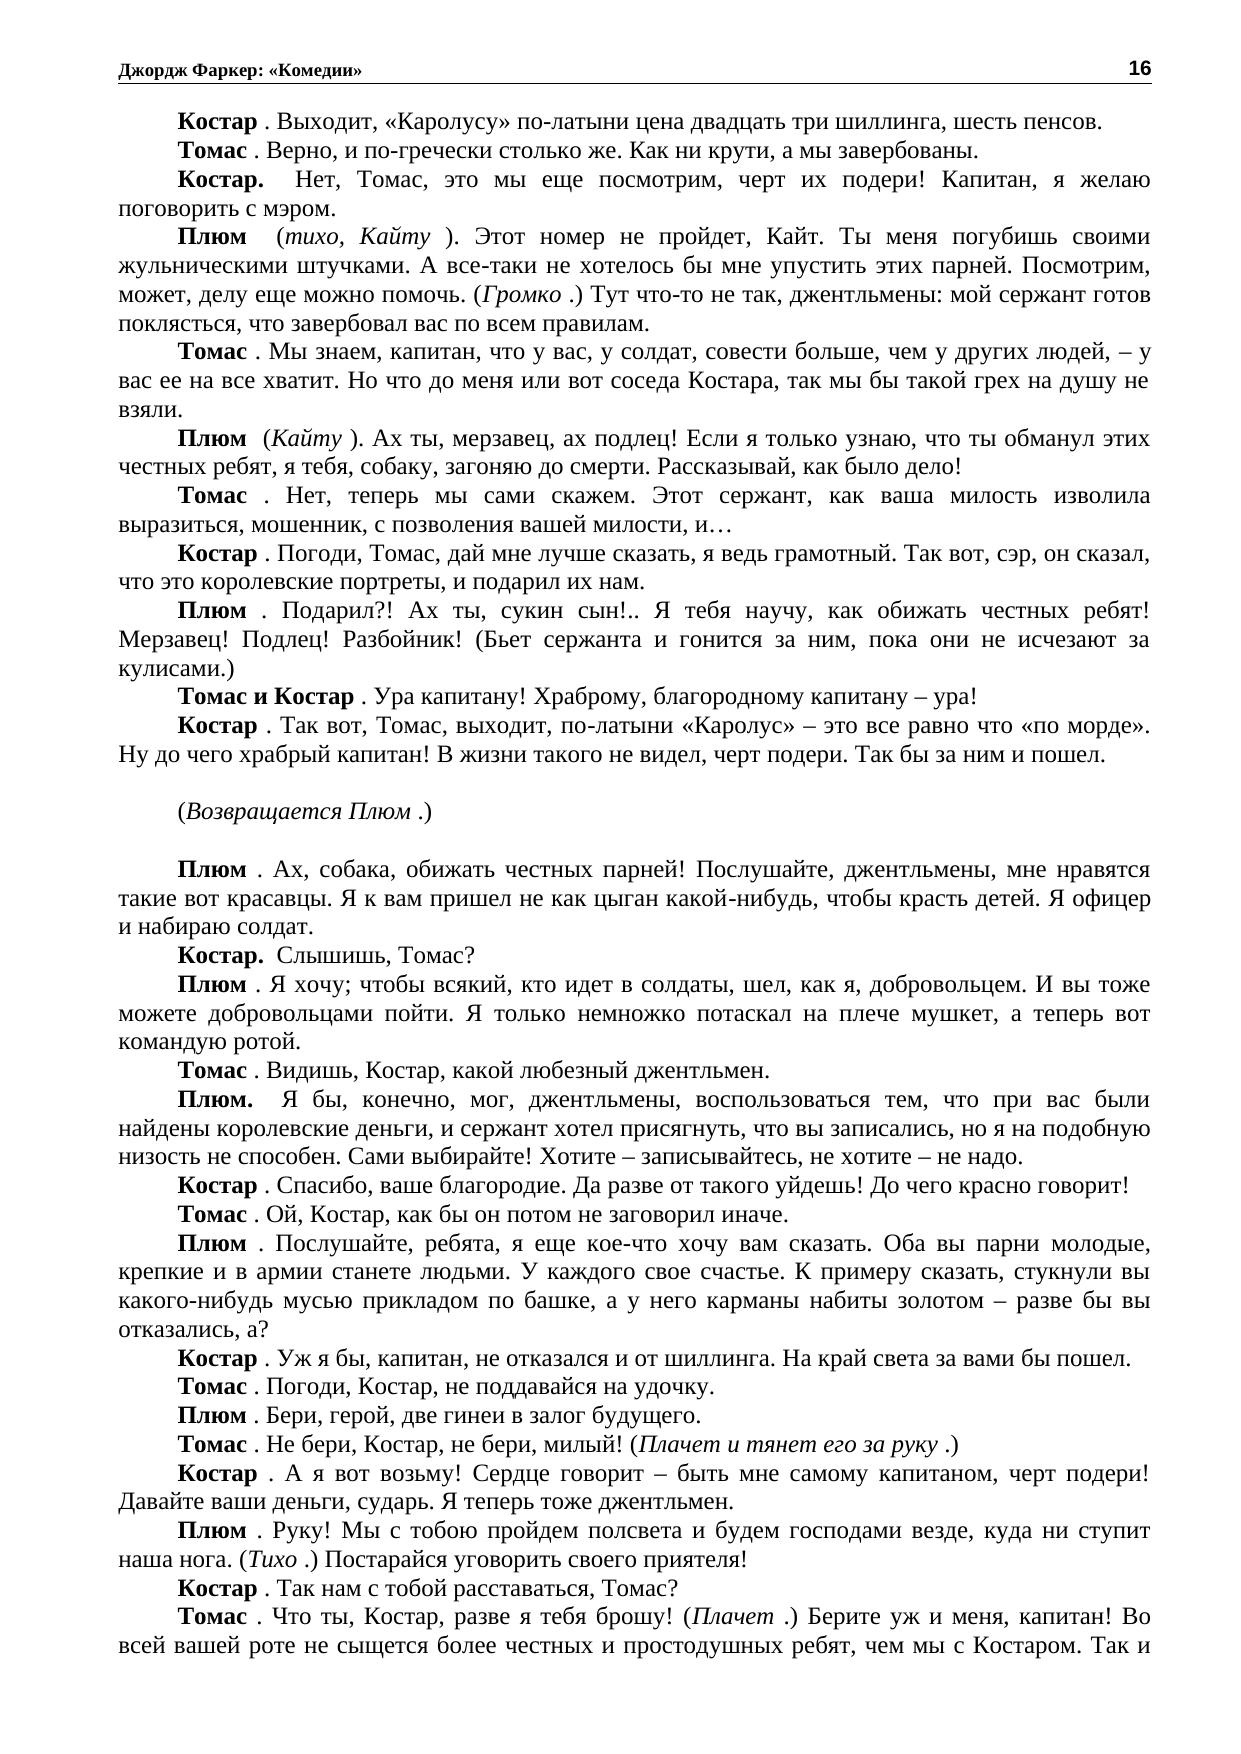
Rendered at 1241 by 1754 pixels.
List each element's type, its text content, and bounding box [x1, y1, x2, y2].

text Плюм . Подарил?! Ах ты, сукин сын!.. Я тебя научу, как обижать честных ребят! Мерзавец! Подлец! Разбойник! (Бьет сержанта и гонится за ним, пока они не исчезают за кулисами.) [118, 595, 1152, 681]
text Плюм . Бери, герой, две гинеи в залог будущего. [118, 1400, 1152, 1429]
text Костар . Спасибо, ваше благородие. Да разве от такого уйдешь! До чего красно говорит! [118, 1170, 1152, 1199]
text Томас . Видишь, Костар, какой любезный джентльмен. [118, 1055, 1152, 1084]
text Томас . Верно, и по-гречески столько же. Как ни крути, а мы завербованы. [118, 135, 1152, 164]
text Томас . Нет, теперь мы сами скажем. Этот сержант, как ваша милость изволила выразиться, мошенник, с позволения вашей милости, и… [118, 480, 1152, 538]
text Томас . Мы знаем, капитан, что у вас, у солдат, совести больше, чем у других людей, – у вас ее на все хватит. Но что до меня или вот соседа Костара, так мы бы такой грех на душу не взяли. [118, 336, 1152, 423]
text Плюм (Кайту ). Ах ты, мерзавец, ах подлец! Если я только узнаю, что ты обманул этих честных ребят, я тебя, собаку, загоняю до смерти. Рассказывай, как было дело! [118, 423, 1152, 480]
text Костар . Так вот, Томас, выходит, по-латыни «Каролус» – это все равно что «по морде». Ну до чего храбрый капитан! В жизни такого не видел, черт подери. Так бы за ним и пошел. [118, 710, 1152, 768]
text Плюм . Руку! Мы с тобою пройдем полсвета и будем господами везде, куда ни ступит наша нога. (Тихо .) Постарайся уговорить своего приятеля! [118, 1515, 1152, 1573]
text Плюм . Я хочу; чтобы всякий, кто идет в солдаты, шел, как я, добровольцем. И вы тоже можете добровольцами пойти. Я только немножко потаскал на плече мушкет, а теперь вот командую ротой. [118, 969, 1152, 1055]
text Плюм. Я бы, конечно, мог, джентльмены, воспользоваться тем, что при вас были найдены королевские деньги, и сержант хотел присягнуть, что вы записались, но я на подобную низость не способен. Сами выбирайте! Хотите – записывайтесь, не хотите – не надо. [118, 1084, 1152, 1170]
text Томас и Костар . Ура капитану! Храброму, благородному капитану – ура! [118, 681, 1152, 710]
text Томас . Погоди, Костар, не поддавайся на удочку. [118, 1371, 1152, 1400]
text Костар. Нет, Томас, это мы еще посмотрим, черт их подери! Капитан, я желаю поговорить с мэром. [118, 164, 1152, 221]
text Костар . А я вот возьму! Сердце говорит – быть мне самому капитаном, черт подери! Давайте ваши деньги, сударь. Я теперь тоже джентльмен. [118, 1458, 1152, 1515]
text Костар . Выходит, «Каролусу» по-латыни цена двадцать три шиллинга, шесть пенсов. [118, 106, 1152, 135]
text Плюм . Послушайте, ребята, я еще кое-что хочу вам сказать. Оба вы парни молодые, крепкие и в армии станете людьми. У каждого свое счастье. К примеру сказать, стукнули вы какого-нибудь мусью прикладом по башке, а у него карманы набиты золотом – разве бы вы отказались, а? [118, 1228, 1152, 1343]
text Костар . Так нам с тобой расставаться, Томас? [118, 1573, 1152, 1601]
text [118, 1601, 1152, 1659]
text Костар . Погоди, Томас, дай мне лучше сказать, я ведь грамотный. Так вот, сэр, он сказал, что это королевские портреты, и подарил их нам. [118, 538, 1152, 595]
text Плюм . Ах, собака, обижать честных парней! Послушайте, джентльмены, мне нравятся такие вот красавцы. Я к вам пришел не как цыган какой-нибудь, чтобы красть детей. Я офицер и набираю солдат. [118, 854, 1152, 940]
text (Возвращается Плюм .) [118, 796, 1152, 825]
text Томас . Ой, Костар, как бы он потом не заговорил иначе. [118, 1199, 1152, 1228]
text Костар . Уж я бы, капитан, не отказался и от шиллинга. На край света за вами бы пошел. [118, 1343, 1152, 1371]
text Костар. Слышишь, Томас? [118, 940, 1152, 969]
text Томас . Не бери, Костар, не бери, милый! (Плачет и тянет его за руку .) [118, 1429, 1152, 1458]
text Плюм (тихо, Кайту ). Этот номер не пройдет, Кайт. Ты меня погубишь своими жульническими штучками. А все-таки не хотелось бы мне упустить этих парней. Посмотрим, может, делу еще можно помочь. (Громко .) Тут что-то не так, джентльмены: мой сержант готов поклясться, что завербовал вас по всем правилам. [118, 221, 1152, 336]
